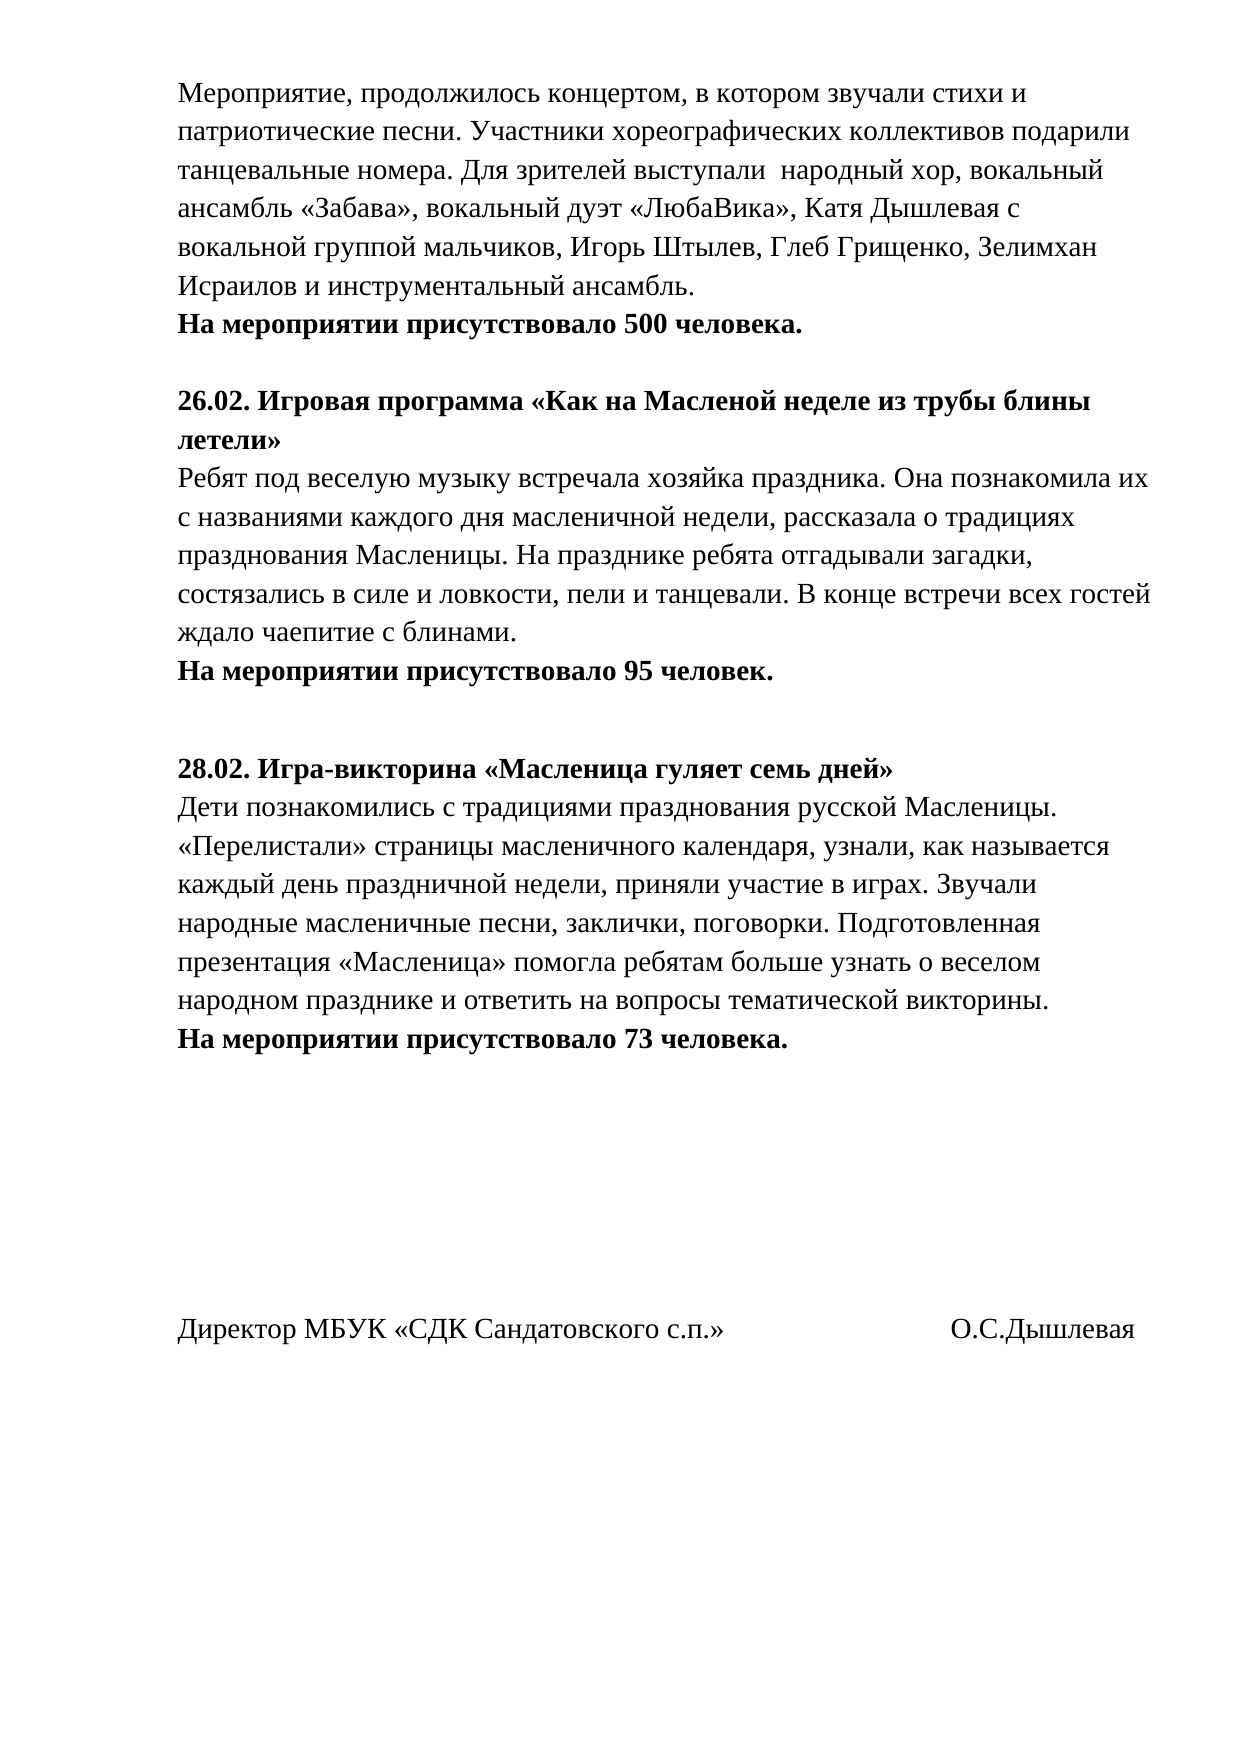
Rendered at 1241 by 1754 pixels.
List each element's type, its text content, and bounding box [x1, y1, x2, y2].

text На мероприятии присутствовало 95 человек. [177, 653, 1152, 687]
text Директор МБУК «СДК Сандатовского с.п.» О.С.Дышлевая [177, 1311, 1152, 1345]
text На мероприятии присутствовало 73 человека. [177, 1021, 1152, 1054]
text 28.02. Игра-викторина «Масленица гуляет семь дней» [177, 751, 1152, 784]
text Дети познакомились с традициями празднования русской Масленицы. «Перелистали» страницы масленичного календаря, узнали, как называется каждый день праздничной недели, приняли участие в играх. Звучали народные масленичные песни, заклички, поговорки. Подготовленная презентация «Масленица» помогла ребятам больше узнать о веселом народном празднике и ответить на вопросы тематической викторины. [177, 789, 1152, 1016]
text Мероприятие, продолжилось концертом, в котором звучали стихи и патриотические песни. Участники хореографических коллективов подарили танцевальные номера. Для зрителей выступали народный хор, вокальный ансамбль «Забава», вокальный дуэт «ЛюбаВика», Катя Дышлевая с вокальной группой мальчиков, Игорь Штылев, Глеб Грищенко, Зелимхан Исраилов и инструментальный ансамбль. [177, 75, 1152, 301]
text 26.02. Игровая программа «Как на Масленой неделе из трубы блины летели» [177, 383, 1152, 455]
text Ребят под веселую музыку встречала хозяйка праздника. Она познакомила их с названиями каждого дня масленичной недели, рассказала о традициях празднования Масленицы. На празднике ребята отгадывали загадки, состязались в силе и ловкости, пели и танцевали. В конце встречи всех гостей ждало чаепитие с блинами. [177, 460, 1152, 648]
text На мероприятии присутствовало 500 человека. [177, 306, 1152, 340]
